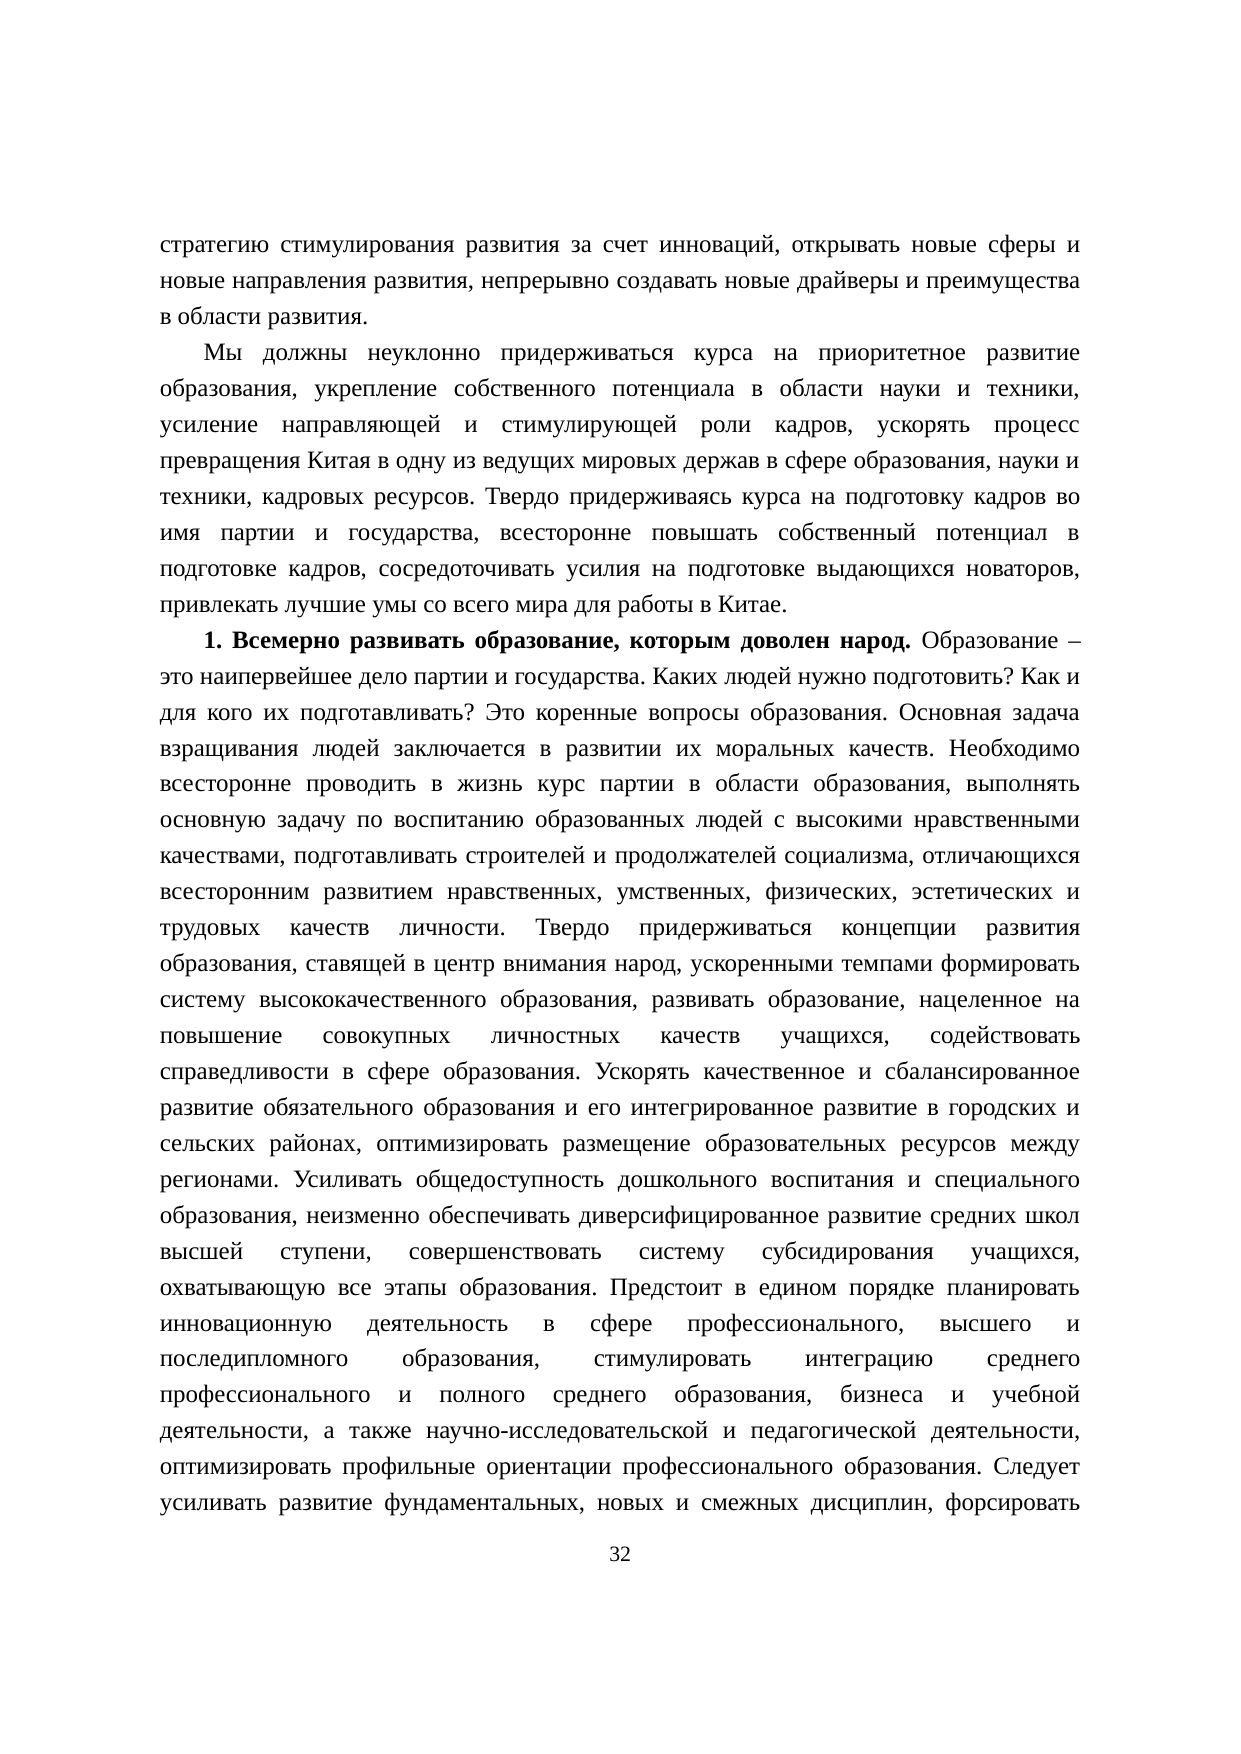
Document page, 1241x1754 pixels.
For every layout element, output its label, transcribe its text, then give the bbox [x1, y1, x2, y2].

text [159, 229, 1081, 330]
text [159, 625, 1081, 1516]
text Мы должны неуклонно придерживаться курса на приоритетное развитие образования, укрепление собственного потенциала в области науки и техники, усиление направляющей и стимулирующей роли кадров, ускорять процесс превращения Китая в одну из ведущих мировых держав в сфере образования, науки и техники, кадровых ресурсов. Твердо придерживаясь курса на подготовку кадров во имя партии и государства, всесторонне повышать собственный потенциал в подготовке кадров, сосредоточивать усилия на подготовке выдающихся новаторов, привлекать лучшие умы со всего мира для работы в Китае. [159, 337, 1081, 618]
